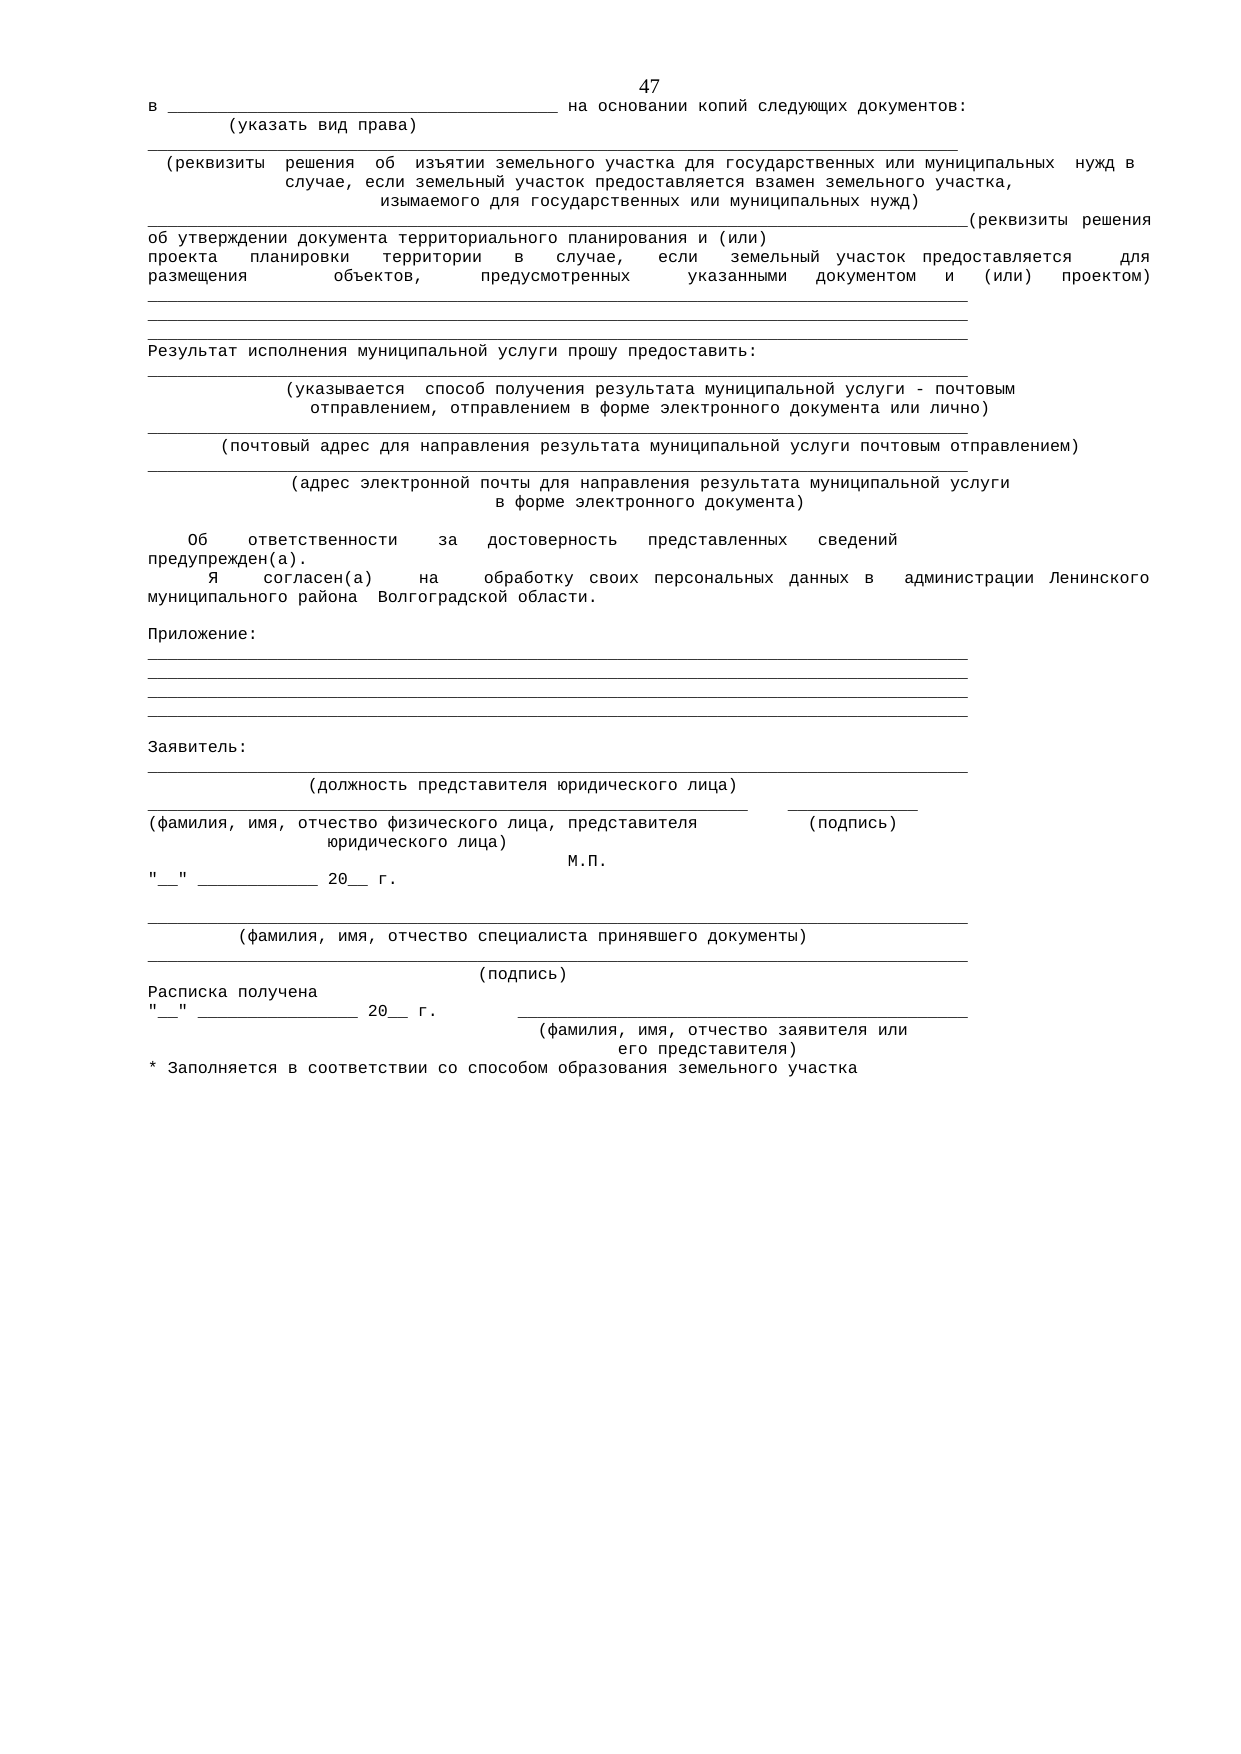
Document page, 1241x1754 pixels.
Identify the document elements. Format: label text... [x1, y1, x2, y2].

text изымаемого для государственных или муниципальных нужд) [148, 192, 1152, 211]
text в форме электронного документа) [148, 494, 1152, 513]
text (фамилия, имя, отчество заявителя или [148, 1022, 1152, 1041]
text Расписка получена [148, 984, 1152, 1003]
text __________________________________________________________________________________ [148, 305, 1152, 324]
text * Заполняется в соответствии со способом образования земельного участка [148, 1059, 1152, 1078]
text (подпись) [148, 965, 1152, 984]
text __________________________________________________________________________________ [148, 758, 1152, 777]
text __________________________________________________________________________________ [148, 324, 1152, 343]
text (указать вид права) [148, 117, 1152, 136]
text Я согласен(а) на обработку своих персональных данных в администрации Ленинского муниципального района Волгоградской области. [148, 569, 1152, 607]
text проекта планировки территории в случае, если земельный участок предоставляется для размещения объектов, предусмотренных указанными документом и (или) проектом) __________________________________________________________________________________ [148, 249, 1152, 305]
text (реквизиты решения об изъятии земельного участка для государственных или муниципальных нужд в случае, если земельный участок предоставляется взамен земельного участка, [148, 154, 1152, 192]
text __________________________________________________________________________________ [148, 418, 1152, 437]
text (адрес электронной почты для направления результата муниципальной услуги [148, 475, 1152, 494]
text __________________________________________________________________________________ [148, 701, 1152, 720]
text в _______________________________________ на основании копий следующих документов: [148, 98, 1152, 117]
text (фамилия, имя, отчество физического лица, представителя (подпись) [148, 814, 1152, 833]
text Результат исполнения муниципальной услуги прошу предоставить: [148, 343, 1152, 362]
text отправлением, отправлением в форме электронного документа или лично) [148, 399, 1152, 418]
text __________________________________________________________________________________(реквизиты решения об утверждении документа территориального планирования и (или) [148, 211, 1152, 249]
text __________________________________________________________________________________ [148, 456, 1152, 475]
text _________________________________________________________________________________ [148, 136, 1152, 154]
text (должность представителя юридического лица) [148, 777, 1152, 796]
text М.П. [148, 852, 1152, 871]
text (фамилия, имя, отчество специалиста принявшего документы) [148, 927, 1152, 946]
text "__" ________________ 20__ г. _____________________________________________ [148, 1003, 1152, 1022]
text ____________________________________________________________ _____________ [148, 796, 1152, 814]
text __________________________________________________________________________________ [148, 909, 1152, 927]
text его представителя) [148, 1041, 1152, 1059]
text __________________________________________________________________________________ [148, 663, 1152, 682]
text юридического лица) [148, 833, 1152, 852]
text (почтовый адрес для направления результата муниципальной услуги почтовым отправлением) [148, 437, 1152, 456]
text __________________________________________________________________________________ [148, 645, 1152, 663]
text __________________________________________________________________________________ [148, 946, 1152, 965]
text Заявитель: [148, 739, 1152, 758]
text "__" ____________ 20__ г. [148, 871, 1152, 890]
text Об ответственности за достоверность представленных сведений [148, 532, 1152, 550]
text предупрежден(а). [148, 550, 1152, 569]
text Приложение: [148, 626, 1152, 645]
text __________________________________________________________________________________ [148, 362, 1152, 381]
text __________________________________________________________________________________ [148, 682, 1152, 701]
text (указывается способ получения результата муниципальной услуги - почтовым [148, 381, 1152, 399]
